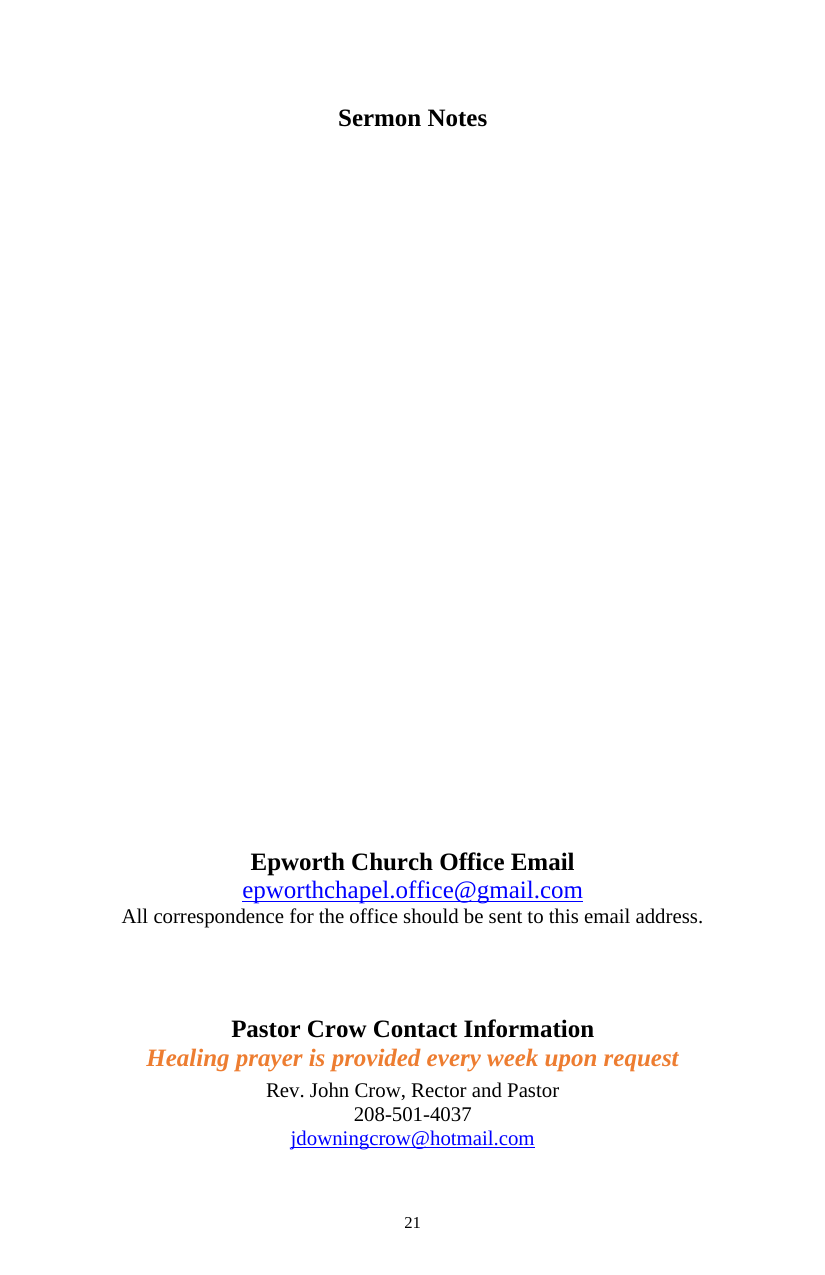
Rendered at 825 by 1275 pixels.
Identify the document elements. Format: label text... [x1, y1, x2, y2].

text Healing prayer is provided every week upon request [75, 1043, 750, 1072]
text Sermon Notes [75, 103, 750, 132]
text jdowningcrow@hotmail.com [75, 1126, 750, 1150]
text Epworth Church Office Email [75, 847, 750, 876]
text Rev. John Crow, Rector and Pastor [75, 1078, 750, 1102]
text All correspondence for the office should be sent to this email address. [75, 904, 750, 928]
text 208-501-4037 [75, 1102, 750, 1126]
text Pastor Crow Contact Information [75, 1014, 750, 1043]
text epworthchapel.office@gmail.com [75, 876, 750, 904]
